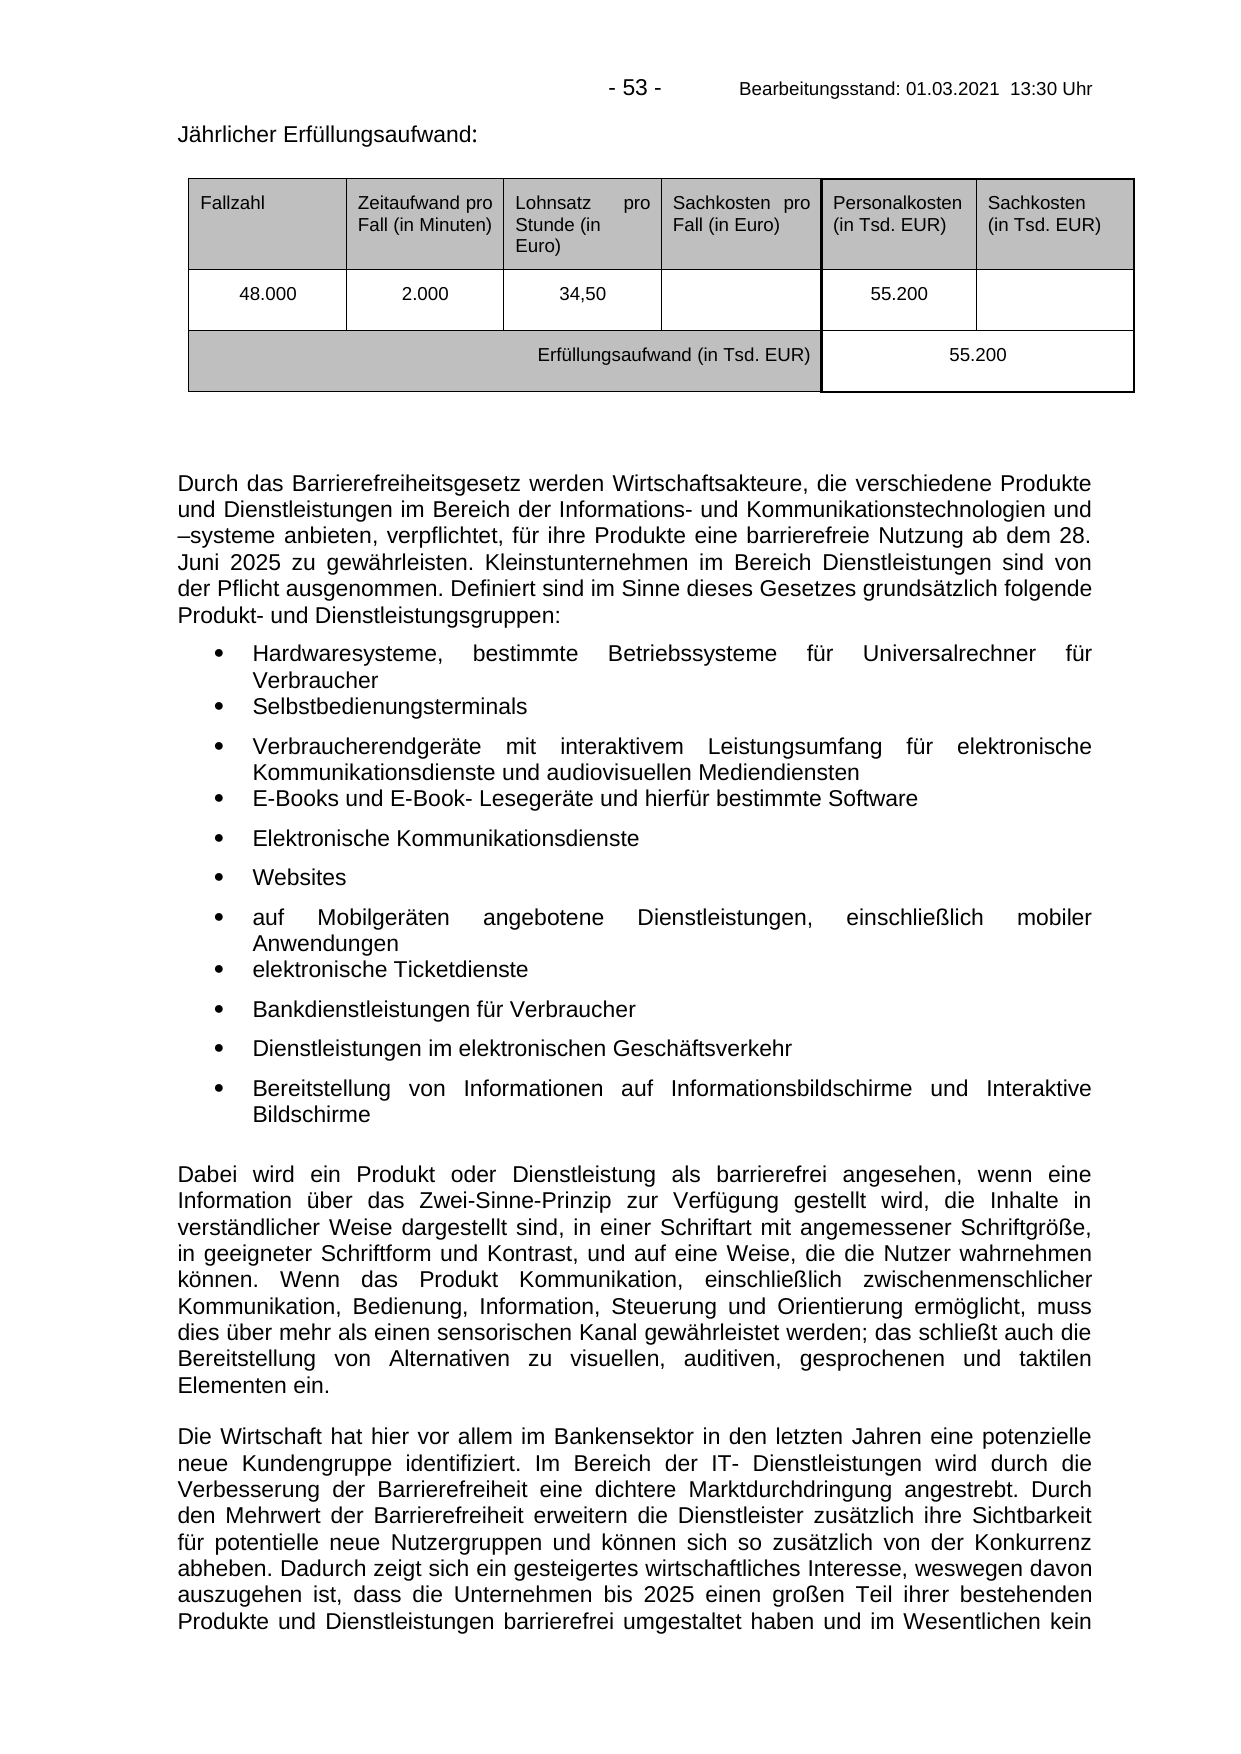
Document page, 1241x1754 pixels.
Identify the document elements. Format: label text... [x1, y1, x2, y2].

table_cell 55.200 [823, 331, 1133, 391]
table_header Sachkosten pro Fall (in Euro) [662, 179, 820, 269]
table_header Personalkosten (in Tsd. EUR) [823, 180, 976, 269]
list Bereitstellung von Informationen auf Informationsbildschirme und Interaktive Bildschirme [215, 1075, 1093, 1128]
table_header Sachkosten (in Tsd. EUR) [977, 180, 1133, 269]
list E-Books und E-Book- Lesegeräte und hierfür bestimmte Software [215, 785, 1093, 812]
text Jährlicher Erfüllungsaufwand: [177, 118, 1093, 149]
list Selbstbedienungsterminals [215, 693, 1093, 719]
table_header Lohnsatz pro Stunde (in Euro) [504, 179, 661, 269]
table_cell 48.000 [189, 270, 346, 330]
list Dienstleistungen im elektronischen Geschäftsverkehr [215, 1035, 1093, 1062]
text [177, 1423, 1093, 1634]
list Verbraucherendgeräte mit interaktivem Leistungsumfang für elektronische Kommunikationsdienste und audiovisuellen Mediendiensten [215, 733, 1093, 785]
table_cell 55.200 [823, 270, 976, 330]
table_cell 2.000 [347, 270, 503, 330]
table_cell [662, 270, 820, 330]
table_cell [977, 270, 1133, 330]
list Websites [215, 864, 1093, 891]
table_cell Erfüllungsaufwand (in Tsd. EUR) [189, 331, 820, 391]
table_header Zeitaufwand pro Fall (in Minuten) [347, 179, 503, 269]
list Elektronische Kommunikationsdienste [215, 825, 1093, 851]
list Hardwaresysteme, bestimmte Betriebssysteme für Universalrechner für Verbraucher [215, 640, 1093, 693]
list Bankdienstleistungen für Verbraucher [215, 996, 1093, 1022]
list auf Mobilgeräten angebotene Dienstleistungen, einschließlich mobiler Anwendungen [215, 904, 1093, 956]
text Dabei wird ein Produkt oder Dienstleistung als barrierefrei angesehen, wenn eine Information über das Zwei-Sinne-Prinzip zur Verfügung gestellt wird, die Inhalte in verständlicher Weise dargestellt sind, in einer Schriftart mit angemessener Schriftgröße, in geeigneter Schriftform und Kontrast, und auf eine Weise, die die Nutzer wahrnehmen können. Wenn das Produkt Kommunikation, einschließlich zwischenmenschlicher Kommunikation, Bedienung, Information, Steuerung und Orientierung ermöglicht, muss dies über mehr als einen sensorischen Kanal gewährleistet werden; das schließt auch die Bereitstellung von Alternativen zu visuellen, auditiven, gesprochenen und taktilen Elementen ein. [177, 1161, 1093, 1398]
text Durch das Barrierefreiheitsgesetz werden Wirtschaftsakteure, die verschiedene Produkte und Dienstleistungen im Bereich der Informations- und Kommunikationstechnologien und –systeme anbieten, verpflichtet, für ihre Produkte eine barrierefreie Nutzung ab dem 28. Juni 2025 zu gewährleisten. Kleinstunternehmen im Bereich Dienstleistungen sind von der Pflicht ausgenommen. Definiert sind im Sinne dieses Gesetzes grundsätzlich folgende Produkt- und Dienstleistungsgruppen: [177, 470, 1093, 628]
list elektronische Ticketdienste [215, 956, 1093, 983]
table_header Fallzahl [189, 179, 346, 269]
table_cell 34,50 [504, 270, 661, 330]
